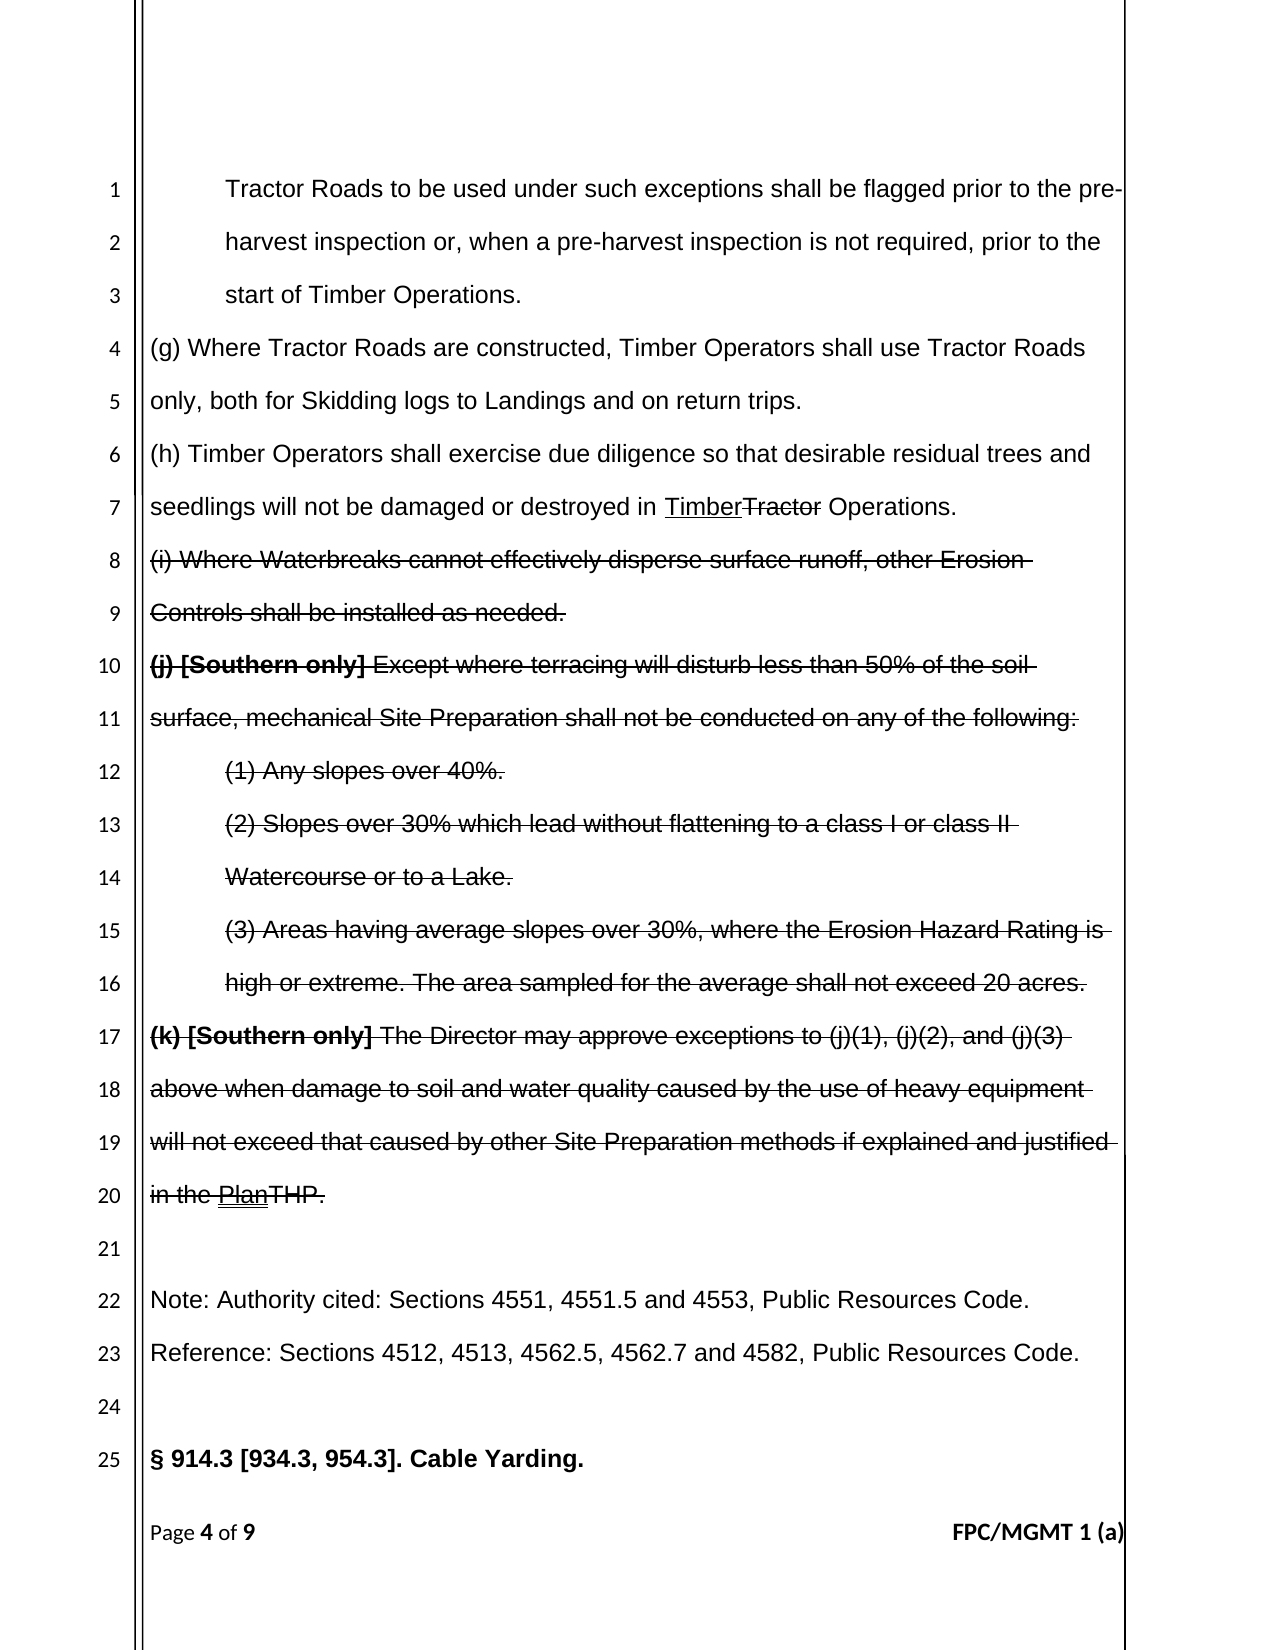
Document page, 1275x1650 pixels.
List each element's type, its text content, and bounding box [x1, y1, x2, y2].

text (h) Timber Operators shall exercise due diligence so that desirable residual trees and seedlings will not be damaged or destroyed in TimberTractor Operations. [150, 414, 1125, 520]
text (2) Slopes over 30% which lead without flattening to a class I or class II Watercourse or to a Lake. [225, 785, 1125, 891]
text (j) [Southern only] Except where terracing will disturb less than 50% of the soil surface, mechanical Site Preparation shall not be conducted on any of the following: [150, 626, 1125, 732]
text Note: Authority cited: Sections 4551, 4551.5 and 4553, Public Resources Code. Reference: Sections 4512, 4513, 4562.5, 4562.7 and 4582, Public Resources Code. [150, 1261, 1125, 1367]
text (1) Any slopes over 40%. [225, 732, 1125, 785]
text § 914.3 [934.3, 954.3]. Cable Yarding. [150, 1420, 1125, 1473]
text (3) Areas having average slopes over 30%, where the Erosion Hazard Rating is high or extreme. The area sampled for the average shall not exceed 20 acres. [225, 891, 1125, 997]
text (k) [Southern only] The Director may approve exceptions to (j)(1), (j)(2), and (j)(3) above when damage to soil and water quality caused by the use of heavy equipment will not exceed that caused by other Site Preparation methods if explained and justified in the PlanTHP. [150, 997, 1125, 1208]
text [225, 150, 1125, 309]
text (g) Where Tractor Roads are constructed, Timber Operators shall use Tractor Roads only, both for Skidding logs to Landings and on return trips. [150, 309, 1125, 414]
text (i) Where Waterbreaks cannot effectively disperse surface runoff, other Erosion Controls shall be installed as needed. [150, 520, 1125, 626]
